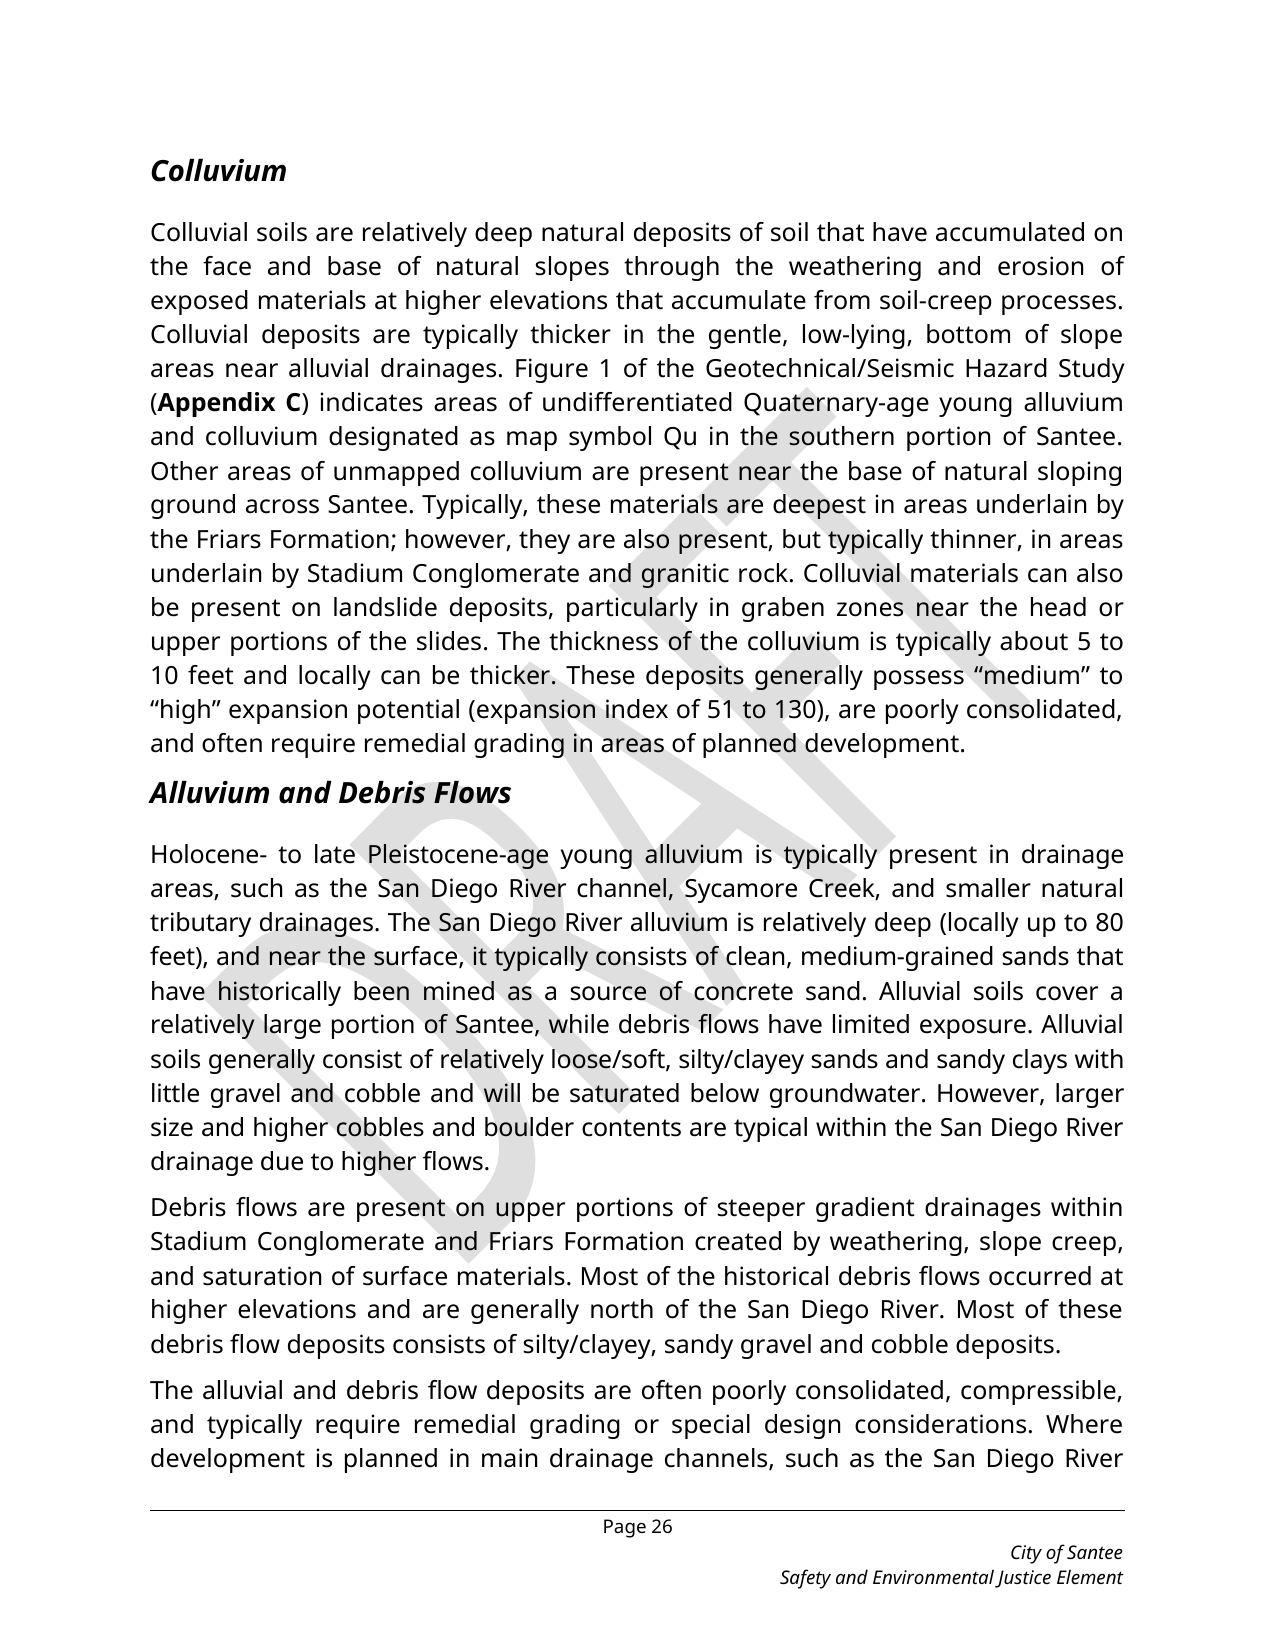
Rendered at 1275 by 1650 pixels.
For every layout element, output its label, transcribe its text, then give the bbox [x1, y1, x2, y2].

subtitle Alluvium and Debris Flows [150, 772, 1125, 812]
subtitle Colluvium [150, 150, 1125, 190]
text Debris flows are present on upper portions of steeper gradient drainages within Stadium Conglomerate and Friars Formation created by weathering, slope creep, and saturation of surface materials. Most of the historical debris flows occurred at higher elevations and are generally north of the San Diego River. Most of these debris flow deposits consists of silty/clayey, sandy gravel and cobble deposits. [150, 1190, 1125, 1360]
text Holocene- to late Pleistocene-age young alluvium is typically present in drainage areas, such as the San Diego River channel, Sycamore Creek, and smaller natural tributary drainages. The San Diego River alluvium is relatively deep (locally up to 80 feet), and near the surface, it typically consists of clean, medium-grained sands that have historically been mined as a source of concrete sand. Alluvial soils cover a relatively large portion of Santee, while debris flows have limited exposure. Alluvial soils generally consist of relatively loose/soft, silty/clayey sands and sandy clays with little gravel and cobble and will be saturated below groundwater. However, larger size and higher cobbles and boulder contents are typical within the San Diego River drainage due to higher flows. [150, 837, 1125, 1177]
text Colluvial soils are relatively deep natural deposits of soil that have accumulated on the face and base of natural slopes through the weathering and erosion of exposed materials at higher elevations that accumulate from soil-creep processes. Colluvial deposits are typically thicker in the gentle, low-lying, bottom of slope areas near alluvial drainages. Figure 1 of the Geotechnical/Seismic Hazard Study (Appendix C) indicates areas of undifferentiated Quaternary-age young alluvium and colluvium designated as map symbol Qu in the southern portion of Santee. Other areas of unmapped colluvium are present near the base of natural sloping ground across Santee. Typically, these materials are deepest in areas underlain by the Friars Formation; however, they are also present, but typically thinner, in areas underlain by Stadium Conglomerate and granitic rock. Colluvial materials can also be present on landslide deposits, particularly in graben zones near the head or upper portions of the slides. The thickness of the colluvium is typically about 5 to 10 feet and locally can be thicker. These deposits generally possess “medium” to “high” expansion potential (expansion index of 51 to 130), are poorly consolidated, and often require remedial grading in areas of planned development. [150, 215, 1125, 760]
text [150, 1373, 1125, 1475]
